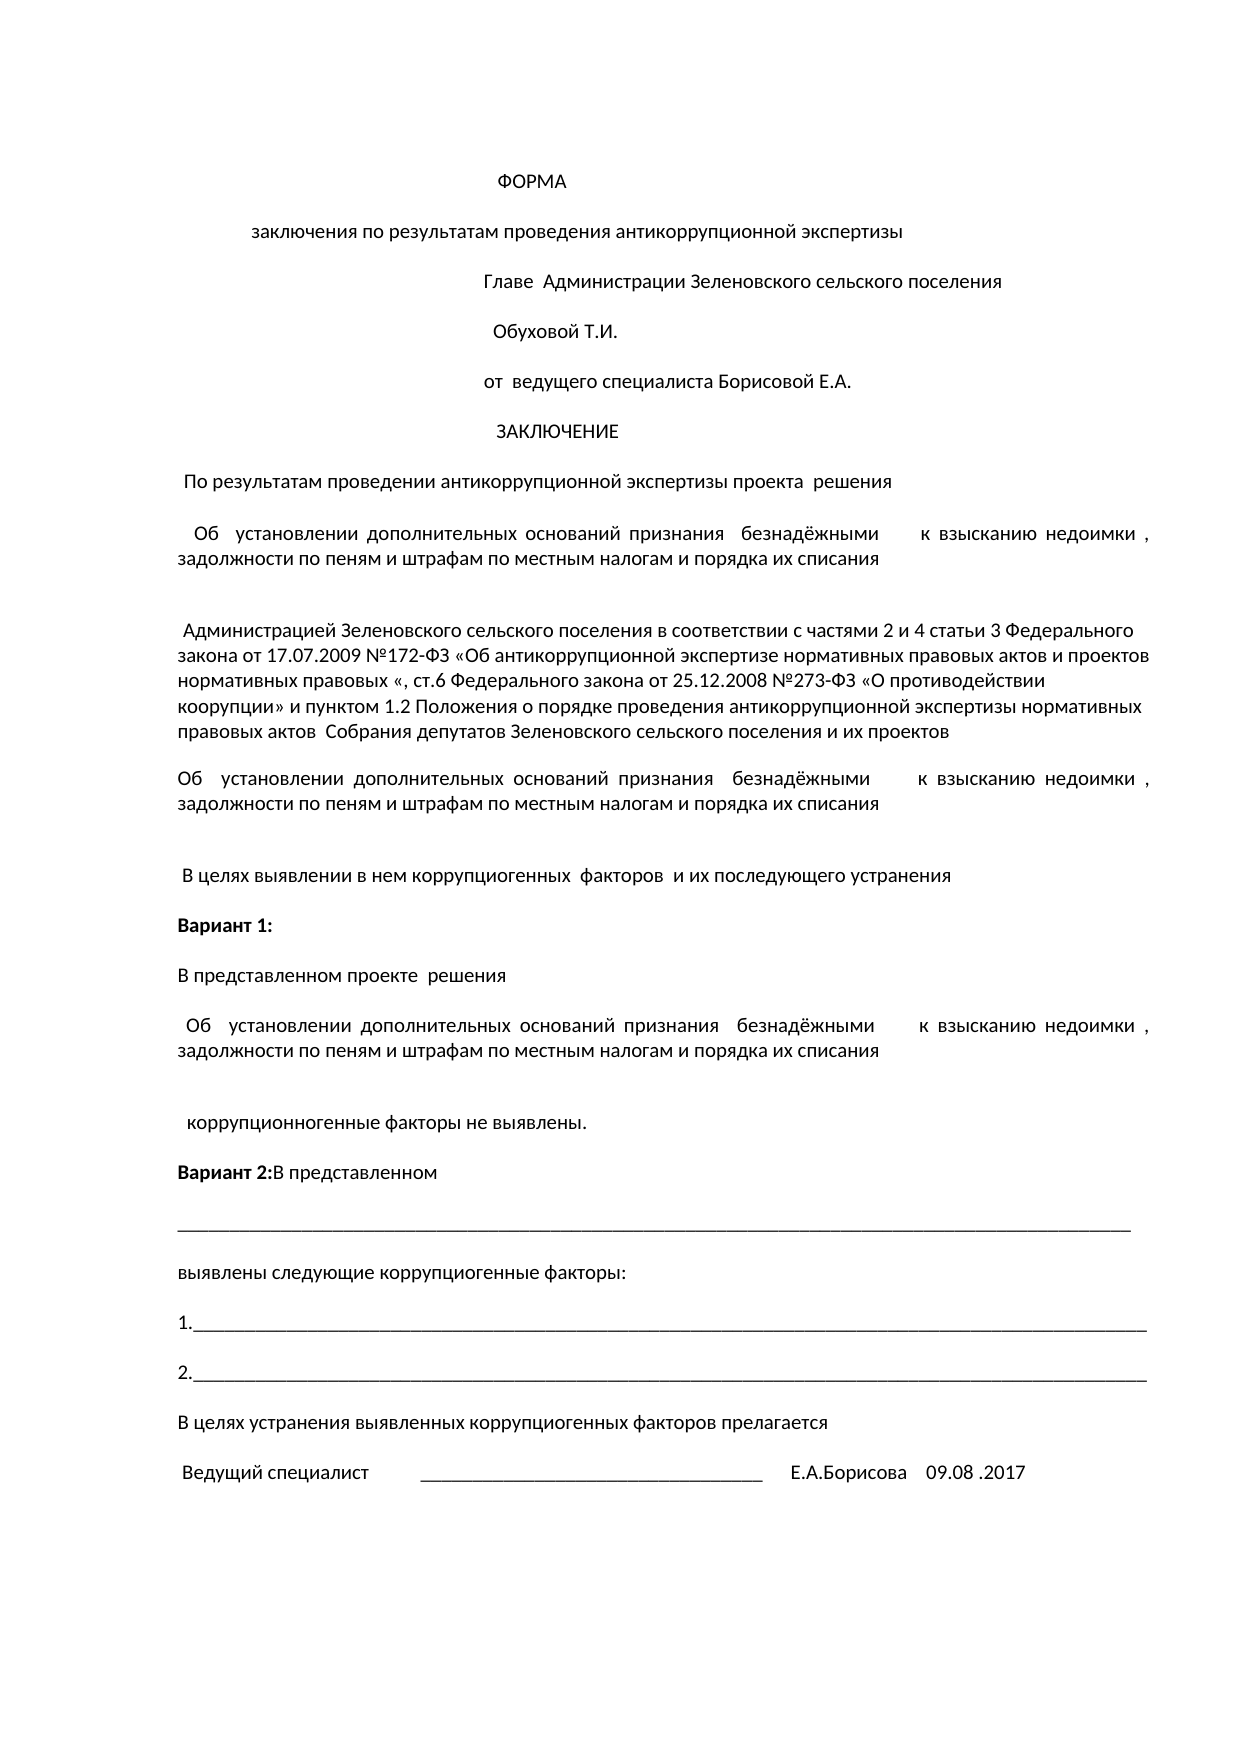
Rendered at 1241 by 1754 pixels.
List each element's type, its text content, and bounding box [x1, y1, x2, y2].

text Главе Администрации Зеленовского сельского поселения [177, 268, 1152, 293]
text ____________________________________________________________________________________________ [177, 1209, 1152, 1234]
text По результатам проведении антикоррупционной экспертизы проекта решения [177, 468, 1152, 493]
text Об установлении дополнительных оснований признания безнадёжными к взысканию недоимки , задолжности по пеням и штрафам по местным налогам и порядка их списания [177, 765, 1152, 816]
text 2.____________________________________________________________________________________________ [177, 1359, 1152, 1384]
text Вариант 1: [177, 912, 1152, 937]
text от ведущего специалиста Борисовой Е.А. [177, 368, 1152, 393]
text Вариант 2:В представленном [177, 1159, 1152, 1184]
text 1.____________________________________________________________________________________________ [177, 1309, 1152, 1334]
text заключения по результатам проведения антикоррупционной экспертизы [177, 218, 1152, 243]
text Обуховой Т.И. [177, 318, 1152, 343]
text Администрацией Зеленовского сельского поселения в соответствии с частями 2 и 4 статьи 3 Федерального закона от 17.07.2009 №172-ФЗ «Об антикоррупционной экспертизе нормативных правовых актов и проектов нормативных правовых «, ст.6 Федерального закона от 25.12.2008 №273-ФЗ «О противодействии коорупции» и пунктом 1.2 Положения о порядке проведения антикоррупционной экспертизы нормативных правовых актов Собрания депутатов Зеленовского сельского поселения и их проектов [177, 617, 1152, 744]
text коррупционногенные факторы не выявлены. [177, 1109, 1152, 1134]
text выявлены следующие коррупциогенные факторы: [177, 1259, 1152, 1284]
text Об установлении дополнительных оснований признания безнадёжными к взысканию недоимки , задолжности по пеням и штрафам по местным налогам и порядка их списания [177, 520, 1152, 571]
text В целях устранения выявленных коррупциогенных факторов прелагается [177, 1409, 1152, 1434]
text ЗАКЛЮЧЕНИЕ [177, 418, 1152, 443]
text ФОРМА [177, 168, 1152, 193]
text Об установлении дополнительных оснований признания безнадёжными к взысканию недоимки , задолжности по пеням и штрафам по местным налогам и порядка их списания [177, 1012, 1152, 1063]
text В целях выявлении в нем коррупциогенных факторов и их последующего устранения [177, 862, 1152, 887]
text В представленном проекте решения [177, 962, 1152, 987]
text Ведущий специалист _________________________________ Е.А.Борисова 09.08 .2017 [177, 1459, 1152, 1484]
